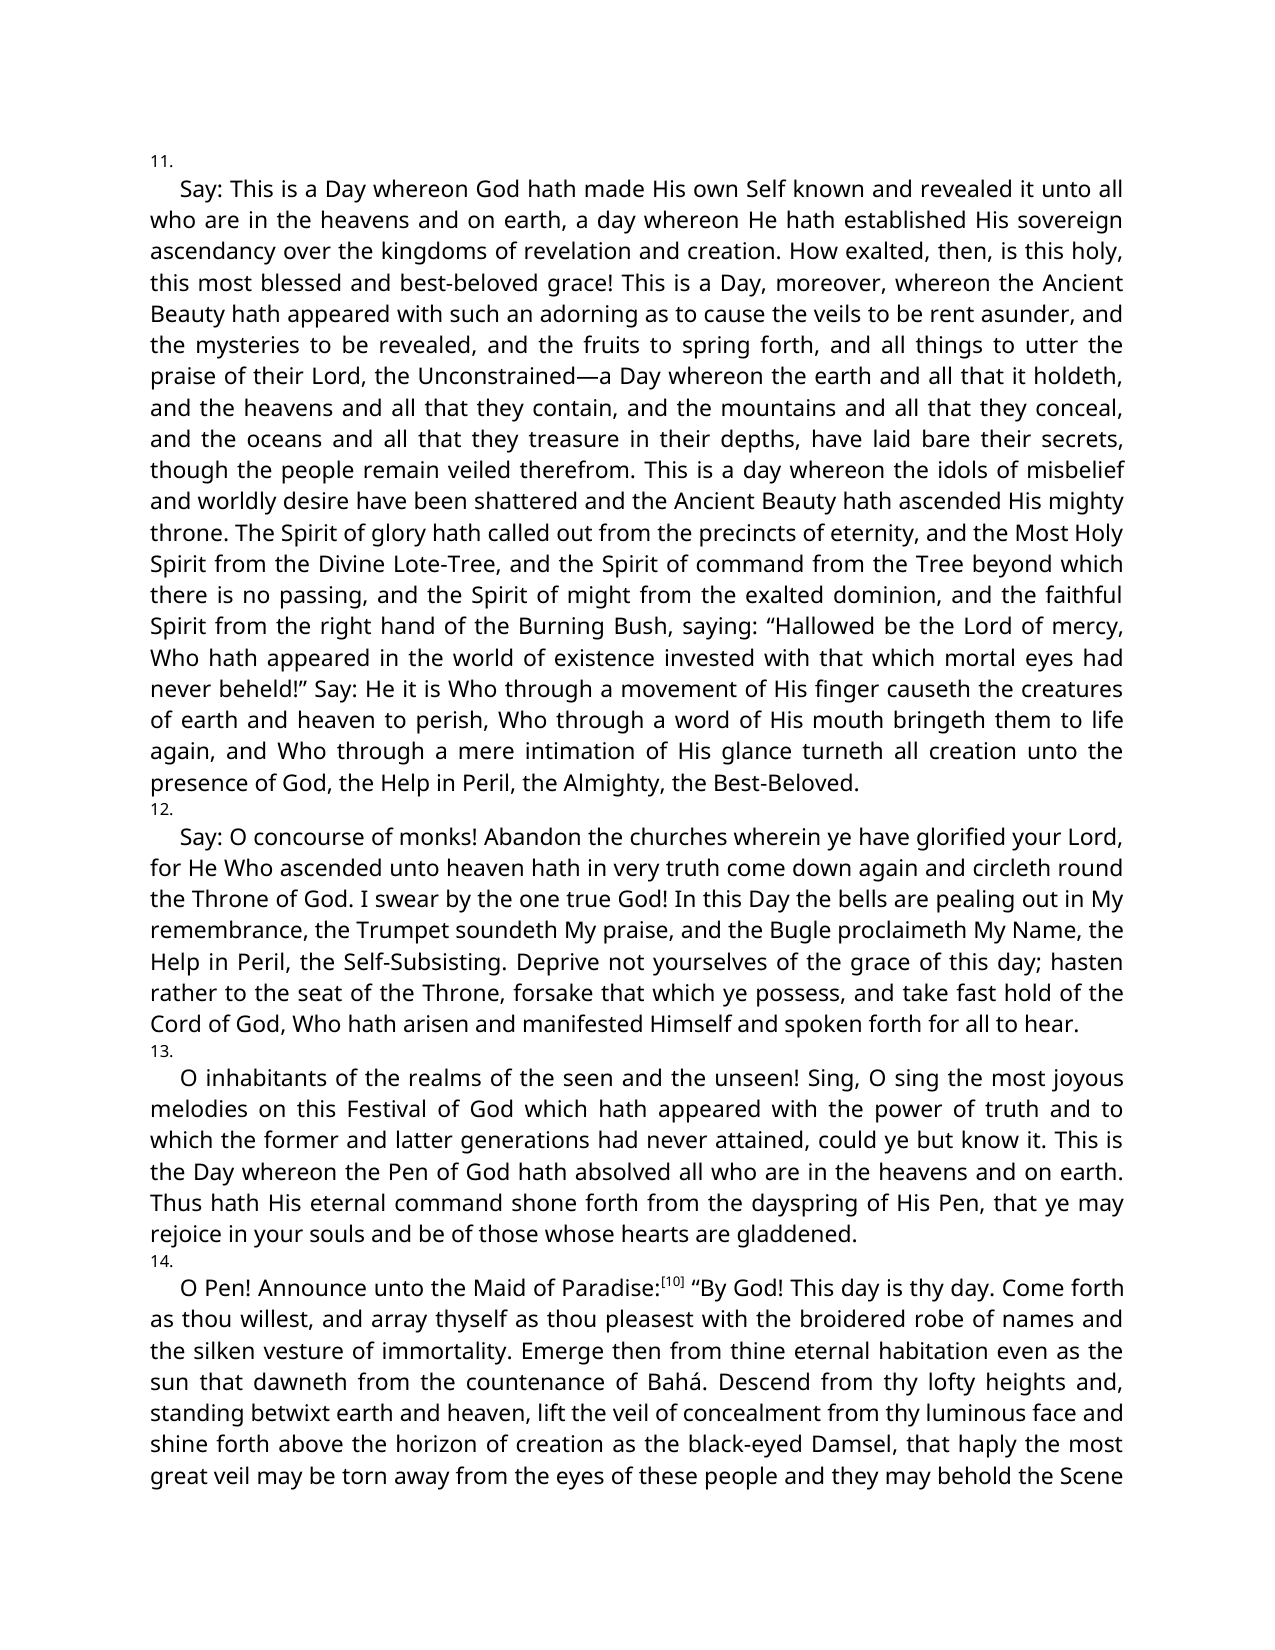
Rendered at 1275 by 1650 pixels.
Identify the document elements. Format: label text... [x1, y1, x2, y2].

text 12. [150, 798, 1125, 820]
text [150, 1272, 1125, 1491]
text Say: This is a Day whereon God hath made His own Self known and revealed it unto all who are in the heavens and on earth, a day whereon He hath established His sovereign ascendancy over the kingdoms of revelation and creation. How exalted, then, is this holy, this most blessed and best-beloved grace! This is a Day, moreover, whereon the Ancient Beauty hath appeared with such an adorning as to cause the veils to be rent asunder, and the mysteries to be revealed, and the fruits to spring forth, and all things to utter the praise of their Lord, the Unconstrained—a Day whereon the earth and all that it holdeth, and the heavens and all that they contain, and the mountains and all that they conceal, and the oceans and all that they treasure in their depths, have laid bare their secrets, though the people remain veiled therefrom. This is a day whereon the idols of misbelief and worldly desire have been shattered and the Ancient Beauty hath ascended His mighty throne. The Spirit of glory hath called out from the precincts of eternity, and the Most Holy Spirit from the Divine Lote-Tree, and the Spirit of command from the Tree beyond which there is no passing, and the Spirit of might from the exalted dominion, and the faithful Spirit from the right hand of the Burning Bush, saying: “Hallowed be the Lord of mercy, Who hath appeared in the world of existence invested with that which mortal eyes had never beheld!” Say: He it is Who through a movement of His finger causeth the creatures of earth and heaven to perish, Who through a word of His mouth bringeth them to life again, and Who through a mere intimation of His glance turneth all creation unto the presence of God, the Help in Peril, the Almighty, the Best-Beloved. [150, 173, 1125, 798]
text 13. [150, 1039, 1125, 1062]
text 14. [150, 1249, 1125, 1272]
text 11. [150, 150, 1125, 173]
text O inhabitants of the realms of the seen and the unseen! Sing, O sing the most joyous melodies on this Festival of God which hath appeared with the power of truth and to which the former and latter generations had never attained, could ye but know it. This is the Day whereon the Pen of God hath absolved all who are in the heavens and on earth. Thus hath His eternal command shone forth from the dayspring of His Pen, that ye may rejoice in your souls and be of those whose hearts are gladdened. [150, 1062, 1125, 1249]
text Say: O concourse of monks! Abandon the churches wherein ye have glorified your Lord, for He Who ascended unto heaven hath in very truth come down again and circleth round the Throne of God. I swear by the one true God! In this Day the bells are pealing out in My remembrance, the Trumpet soundeth My praise, and the Bugle proclaimeth My Name, the Help in Peril, the Self-Subsisting. Deprive not yourselves of the grace of this day; hasten rather to the seat of the Throne, forsake that which ye possess, and take fast hold of the Cord of God, Who hath arisen and manifested Himself and spoken forth for all to hear. [150, 820, 1125, 1039]
